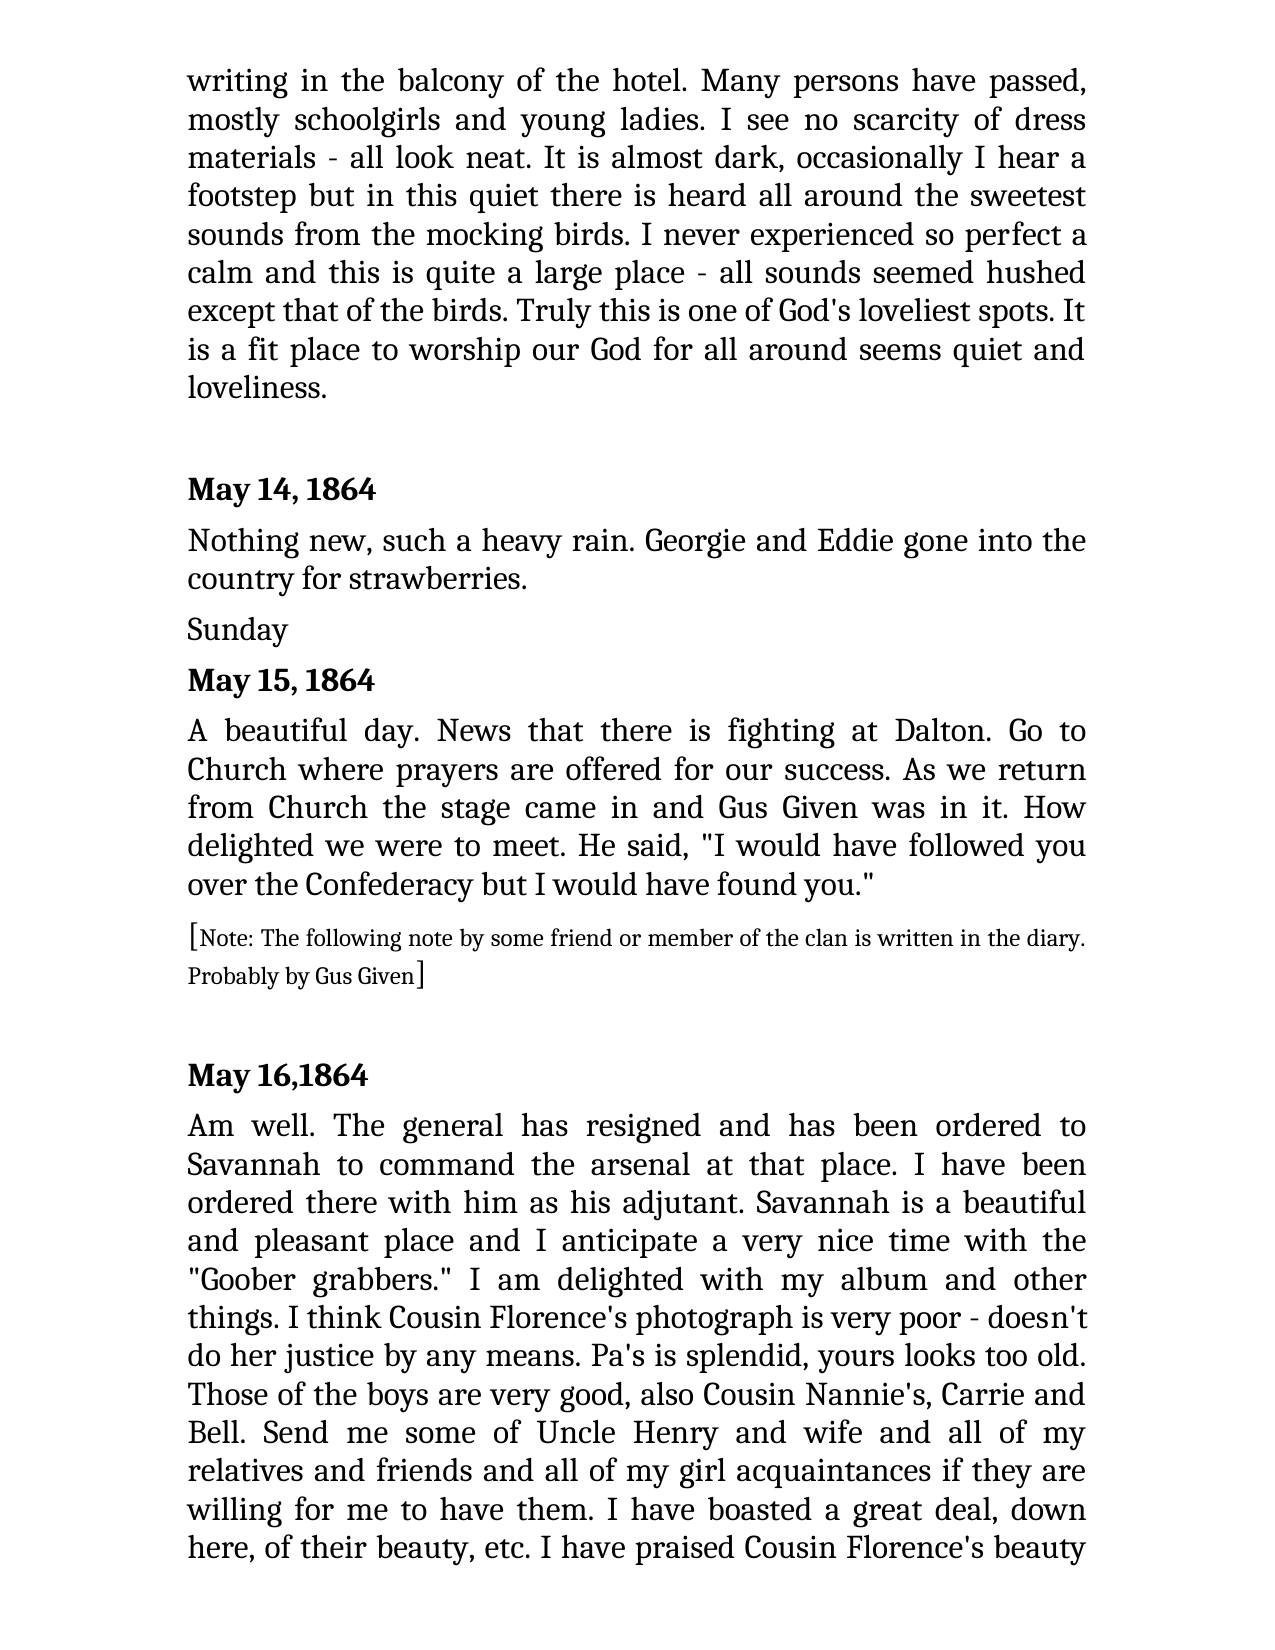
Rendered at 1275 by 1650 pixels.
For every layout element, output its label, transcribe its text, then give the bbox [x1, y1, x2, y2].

text [Note: The following note by some friend or member of the clan is written in the diary. Probably by Gus Given] [187, 916, 1087, 993]
text Nothing new, such a heavy rain. Georgie and Eddie gone into the country for strawberries. [187, 521, 1087, 598]
text May 14, 1864 [187, 470, 1087, 508]
text May 16,1864 [187, 1056, 1087, 1094]
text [187, 62, 1087, 407]
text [187, 1107, 1087, 1567]
text A beautiful day. News that there is fighting at Dalton. Go to Church where prayers are offered for our success. As we return from Church the stage came in and Gus Given was in it. How delighted we were to meet. He said, "I would have followed you over the Confederacy but I would have found you." [187, 712, 1087, 903]
text Sunday [187, 610, 1087, 648]
text May 15, 1864 [187, 661, 1087, 699]
